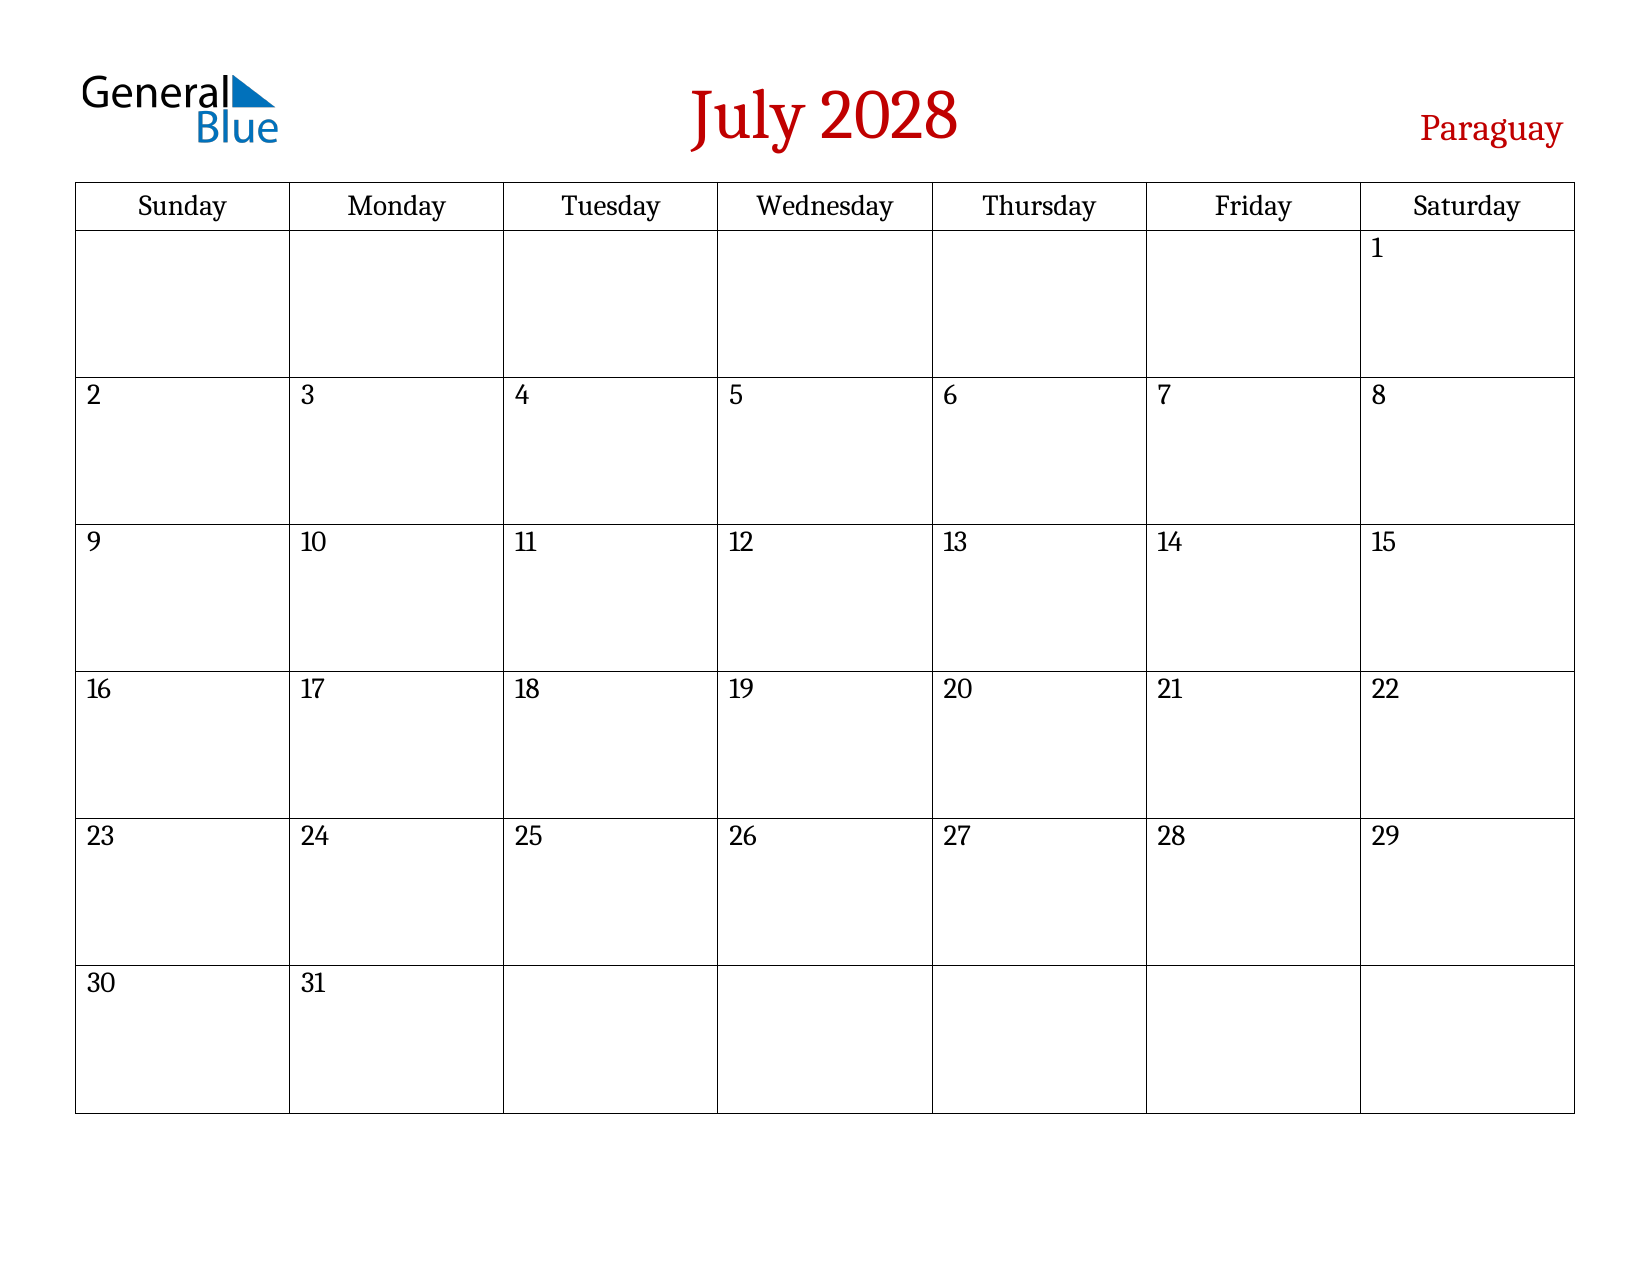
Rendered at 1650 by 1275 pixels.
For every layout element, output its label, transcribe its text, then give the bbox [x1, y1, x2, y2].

table_cell Tuesday [504, 183, 717, 230]
table_cell [504, 412, 717, 524]
table_cell 26 [718, 819, 932, 853]
table_cell [1361, 853, 1574, 965]
table_cell 24 [290, 819, 503, 853]
table_cell 30 [76, 966, 289, 1000]
table_cell [933, 265, 1146, 377]
table_cell Thursday [933, 183, 1146, 230]
table_cell 10 [290, 525, 503, 559]
table_cell 9 [76, 525, 289, 559]
table_cell [290, 231, 503, 264]
table_cell [933, 853, 1146, 965]
table_cell 17 [290, 672, 503, 706]
table_cell [1147, 966, 1360, 1000]
table_cell 15 [1361, 525, 1574, 559]
table_cell [718, 966, 932, 1000]
table_cell [76, 265, 289, 377]
table_cell 31 [290, 966, 503, 1000]
table_cell 8 [1361, 378, 1574, 412]
table_cell [290, 412, 503, 524]
table_cell [718, 265, 932, 377]
table_cell [504, 1000, 717, 1112]
table_header Paraguay [1146, 75, 1574, 182]
table_cell [933, 966, 1146, 1000]
table_cell 11 [504, 525, 717, 559]
table_cell [1147, 1000, 1360, 1112]
table_cell [718, 706, 932, 818]
table_cell [718, 853, 932, 965]
table_cell [1361, 966, 1574, 1000]
table_cell [933, 412, 1146, 524]
table_cell [718, 559, 932, 671]
table_cell [290, 265, 503, 377]
table_cell [504, 706, 717, 818]
table_cell 23 [76, 819, 289, 853]
table_header [76, 75, 503, 182]
picture [82, 75, 278, 143]
table_cell 21 [1147, 672, 1360, 706]
table_cell 20 [933, 672, 1146, 706]
table_cell 25 [504, 819, 717, 853]
table_cell [933, 231, 1146, 264]
table_cell 12 [718, 525, 932, 559]
table_cell [1147, 559, 1360, 671]
table_cell Sunday [76, 183, 289, 230]
table_cell 7 [1147, 378, 1360, 412]
table_cell [1361, 559, 1574, 671]
table_cell [76, 853, 289, 965]
table_cell 4 [504, 378, 717, 412]
table_cell [504, 231, 717, 264]
table_cell [1147, 231, 1360, 264]
table_cell Friday [1147, 183, 1360, 230]
table_cell [1361, 265, 1574, 377]
table_cell [1147, 853, 1360, 965]
table_cell [1147, 706, 1360, 818]
table_cell 1 [1361, 231, 1574, 264]
table_cell [76, 412, 289, 524]
table_cell [290, 1000, 503, 1112]
table_cell [718, 1000, 932, 1112]
table_cell 14 [1147, 525, 1360, 559]
table_cell [933, 1000, 1146, 1112]
table_cell [290, 559, 503, 671]
table_cell 19 [718, 672, 932, 706]
table_cell [504, 966, 717, 1000]
table_cell [76, 1000, 289, 1112]
table_cell 5 [718, 378, 932, 412]
table_cell [76, 231, 289, 264]
table_cell [933, 706, 1146, 818]
table_cell 27 [933, 819, 1146, 853]
table_cell 18 [504, 672, 717, 706]
table_cell [718, 231, 932, 264]
table_cell 6 [933, 378, 1146, 412]
table_cell [504, 853, 717, 965]
table_cell 2 [76, 378, 289, 412]
table_cell [1361, 412, 1574, 524]
table_cell [504, 265, 717, 377]
table_cell 28 [1147, 819, 1360, 853]
table_cell Saturday [1361, 183, 1574, 230]
table_cell [504, 559, 717, 671]
table_header July 2028 [504, 75, 1146, 182]
table_cell 22 [1361, 672, 1574, 706]
table_cell Monday [290, 183, 503, 230]
table_cell [290, 706, 503, 818]
table_cell [1361, 1000, 1574, 1112]
table_cell Wednesday [718, 183, 932, 230]
table_cell [1361, 706, 1574, 818]
table_cell [76, 559, 289, 671]
table_cell [933, 559, 1146, 671]
table_cell [1147, 265, 1360, 377]
table_cell 13 [933, 525, 1146, 559]
table_cell 29 [1361, 819, 1574, 853]
table_cell [718, 412, 932, 524]
table_cell [76, 706, 289, 818]
table_cell 3 [290, 378, 503, 412]
table_cell 16 [76, 672, 289, 706]
table_cell [290, 853, 503, 965]
table_cell [1147, 412, 1360, 524]
